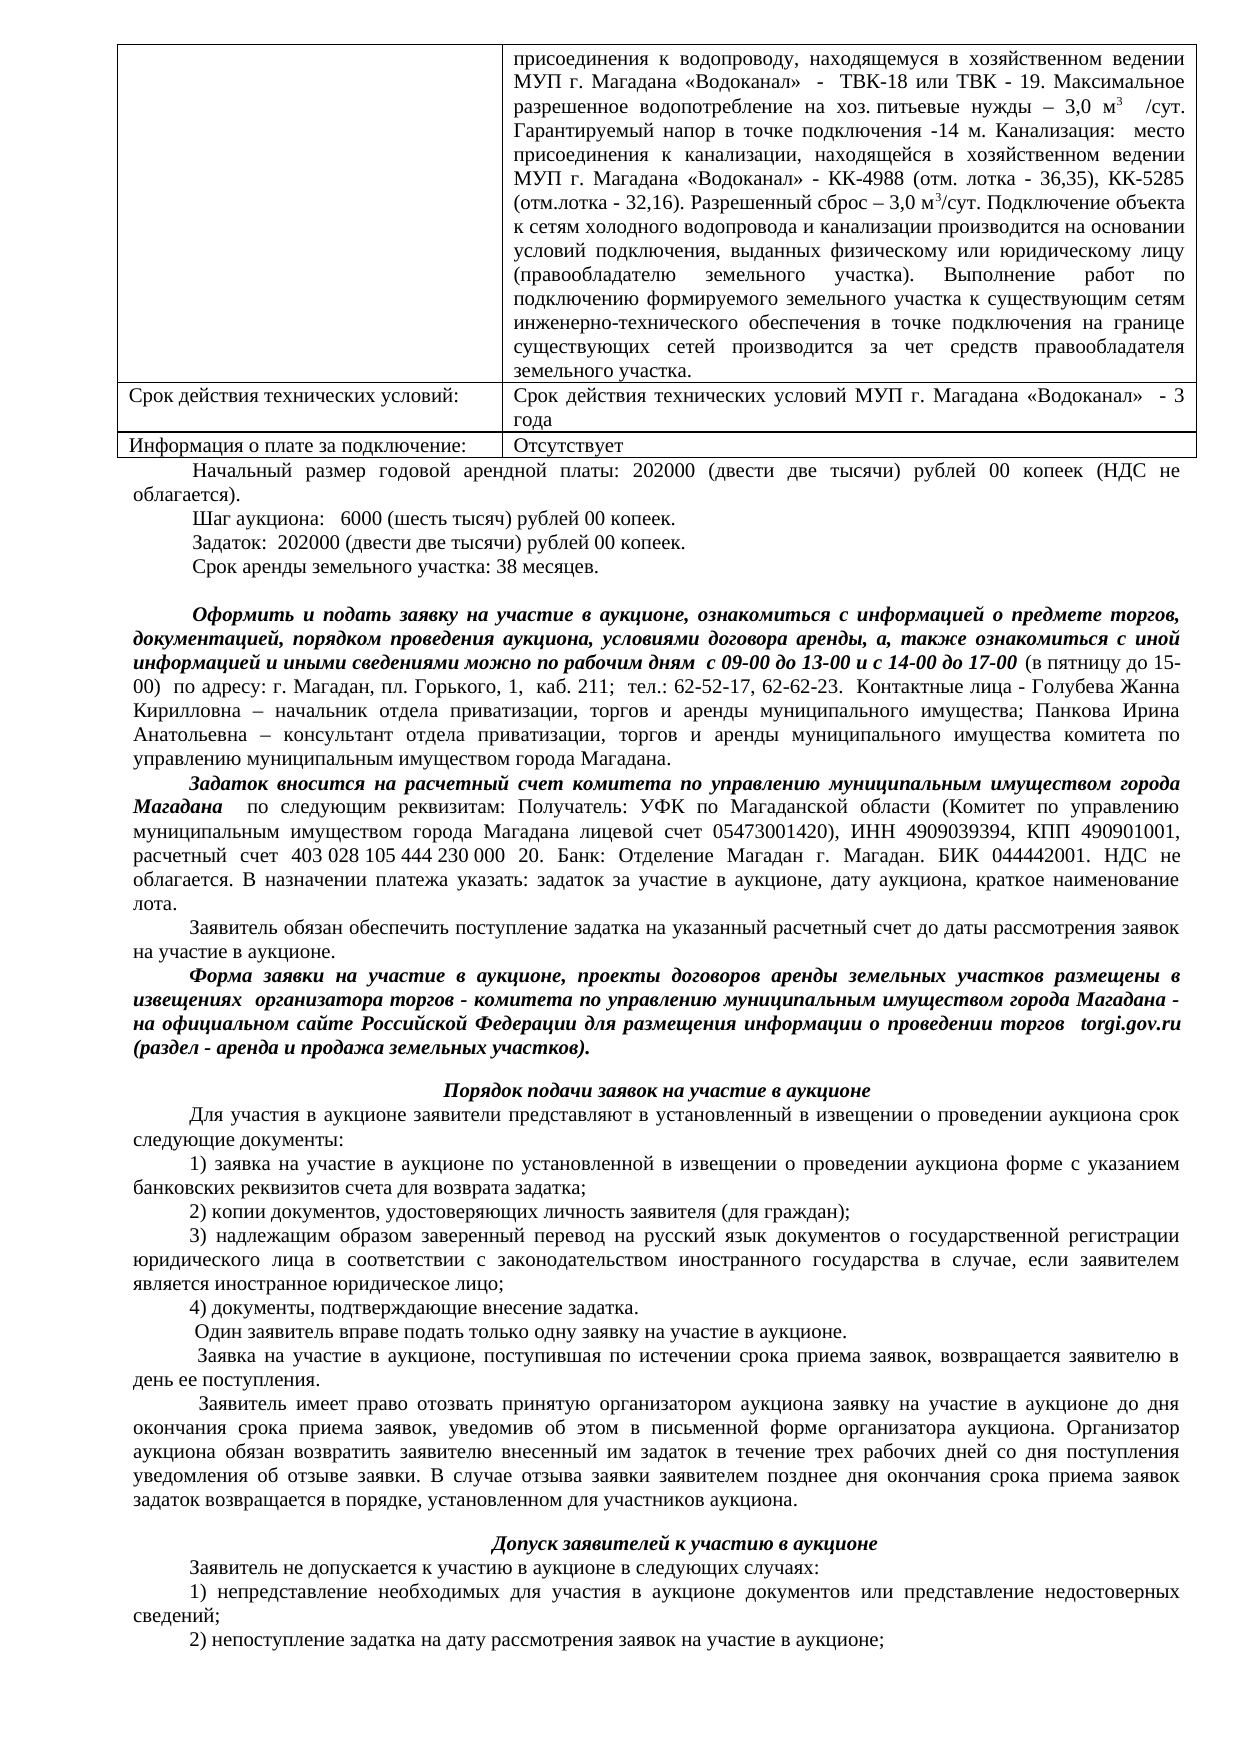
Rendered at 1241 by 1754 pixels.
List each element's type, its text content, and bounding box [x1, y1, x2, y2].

text Заявитель имеет право отозвать принятую организатором аукциона заявку на участие в аукционе до дня окончания срока приема заявок, уведомив об этом в письменной форме организатора аукциона. Организатор аукциона обязан возвратить заявителю внесенный им задаток в течение трех рабочих дней со дня поступления уведомления об отзыве заявки. В случае отзыва заявки заявителем позднее дня окончания срока приема заявок задаток возвращается в порядке, установленном для участников аукциона. [133, 1391, 1181, 1511]
text 1) непредставление необходимых для участия в аукционе документов или представление недостоверных сведений; [133, 1579, 1181, 1627]
text Задаток вносится на расчетный счет комитета по управлению муниципальным имуществом города Магадана по следующим реквизитам: Получатель: УФК по Магаданской области (Комитет по управлению муниципальным имуществом города Магадана лицевой счет 05473001420), ИНН 4909039394, КПП 490901001, расчетный счет 403 028 105 444 230 000 20. Банк: Отделение Магадан г. Магадан. БИК 044442001. НДС не облагается. В назначении платежа указать: задаток за участие в аукционе, дату аукциона, краткое наименование лота. [133, 770, 1181, 915]
text Задаток: 202000 (двести две тысячи) рублей 00 копеек. [133, 530, 1181, 554]
text Начальный размер годовой арендной платы: 202000 (двести две тысячи) рублей 00 копеек (НДС не облагается). [133, 458, 1181, 506]
text Один заявитель вправе подать только одну заявку на участие в аукционе. [133, 1319, 1181, 1343]
text Допуск заявителей к участию в аукционе [133, 1531, 1181, 1555]
text 4) документы, подтверждающие внесение задатка. [133, 1295, 1181, 1319]
text 2) копии документов, удостоверяющих личность заявителя (для граждан); [133, 1199, 1181, 1223]
table_cell Отсутствует [503, 433, 1196, 457]
text Заявка на участие в аукционе, поступившая по истечении срока приема заявок, возвращается заявителю в день ее поступления. [133, 1343, 1181, 1391]
text 1) заявка на участие в аукционе по установленной в извещении о проведении аукциона форме с указанием банковских реквизитов счета для возврата задатка; [133, 1151, 1181, 1199]
text Форма заявки на участие в аукционе, проекты договоров аренды земельных участков размещены в извещениях организатора торгов - комитета по управлению муниципальным имуществом города Магадана - на официальном сайте Российской Федерации для размещения информации о проведении торгов torgi.gov.ru (раздел - аренда и продажа земельных участков). [133, 963, 1181, 1059]
text Для участия в аукционе заявители представляют в установленный в извещении о проведении аукциона срок следующие документы: [133, 1102, 1181, 1151]
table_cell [118, 45, 502, 382]
text 3) надлежащим образом заверенный перевод на русский язык документов о государственной регистрации юридического лица в соответствии с законодательством иностранного государства в случае, если заявителем является иностранное юридическое лицо; [133, 1223, 1181, 1295]
text Срок аренды земельного участка: 38 месяцев. [133, 554, 1181, 578]
text Порядок подачи заявок на участие в аукционе [133, 1078, 1181, 1102]
text Оформить и подать заявку на участие в аукционе, ознакомиться с информацией о предмете торгов, документацией, порядком проведения аукциона, условиями договора аренды, а, также ознакомиться с иной информацией и иными сведениями можно по рабочим дням с 09-00 до 13-00 и с 14-00 до 17-00 (в пятницу до 15-00) по адресу: г. Магадан, пл. Горького, 1, каб. 211; тел.: 62-52-17, 62-62-23. Контактные лица - Голубева Жанна Кирилловна – начальник отдела приватизации, торгов и аренды муниципального имущества; Панкова Ирина Анатольевна – консультант отдела приватизации, торгов и аренды муниципального имущества комитета по управлению муниципальным имуществом города Магадана. [133, 602, 1181, 770]
text Заявитель обязан обеспечить поступление задатка на указанный расчетный счет до даты рассмотрения заявок на участие в аукционе. [133, 915, 1181, 963]
text Шаг аукциона: 6000 (шесть тысяч) рублей 00 копеек. [133, 506, 1181, 530]
table_cell Информация о плате за подключение: [118, 433, 502, 457]
text 2) непоступление задатка на дату рассмотрения заявок на участие в аукционе; [133, 1627, 1181, 1651]
table_cell Срок действия технических условий: [118, 383, 502, 431]
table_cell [503, 45, 1196, 382]
table_cell Срок действия технических условий МУП г. Магадана «Водоканал» - 3 года [503, 383, 1196, 431]
text Заявитель не допускается к участию в аукционе в следующих случаях: [133, 1555, 1181, 1579]
